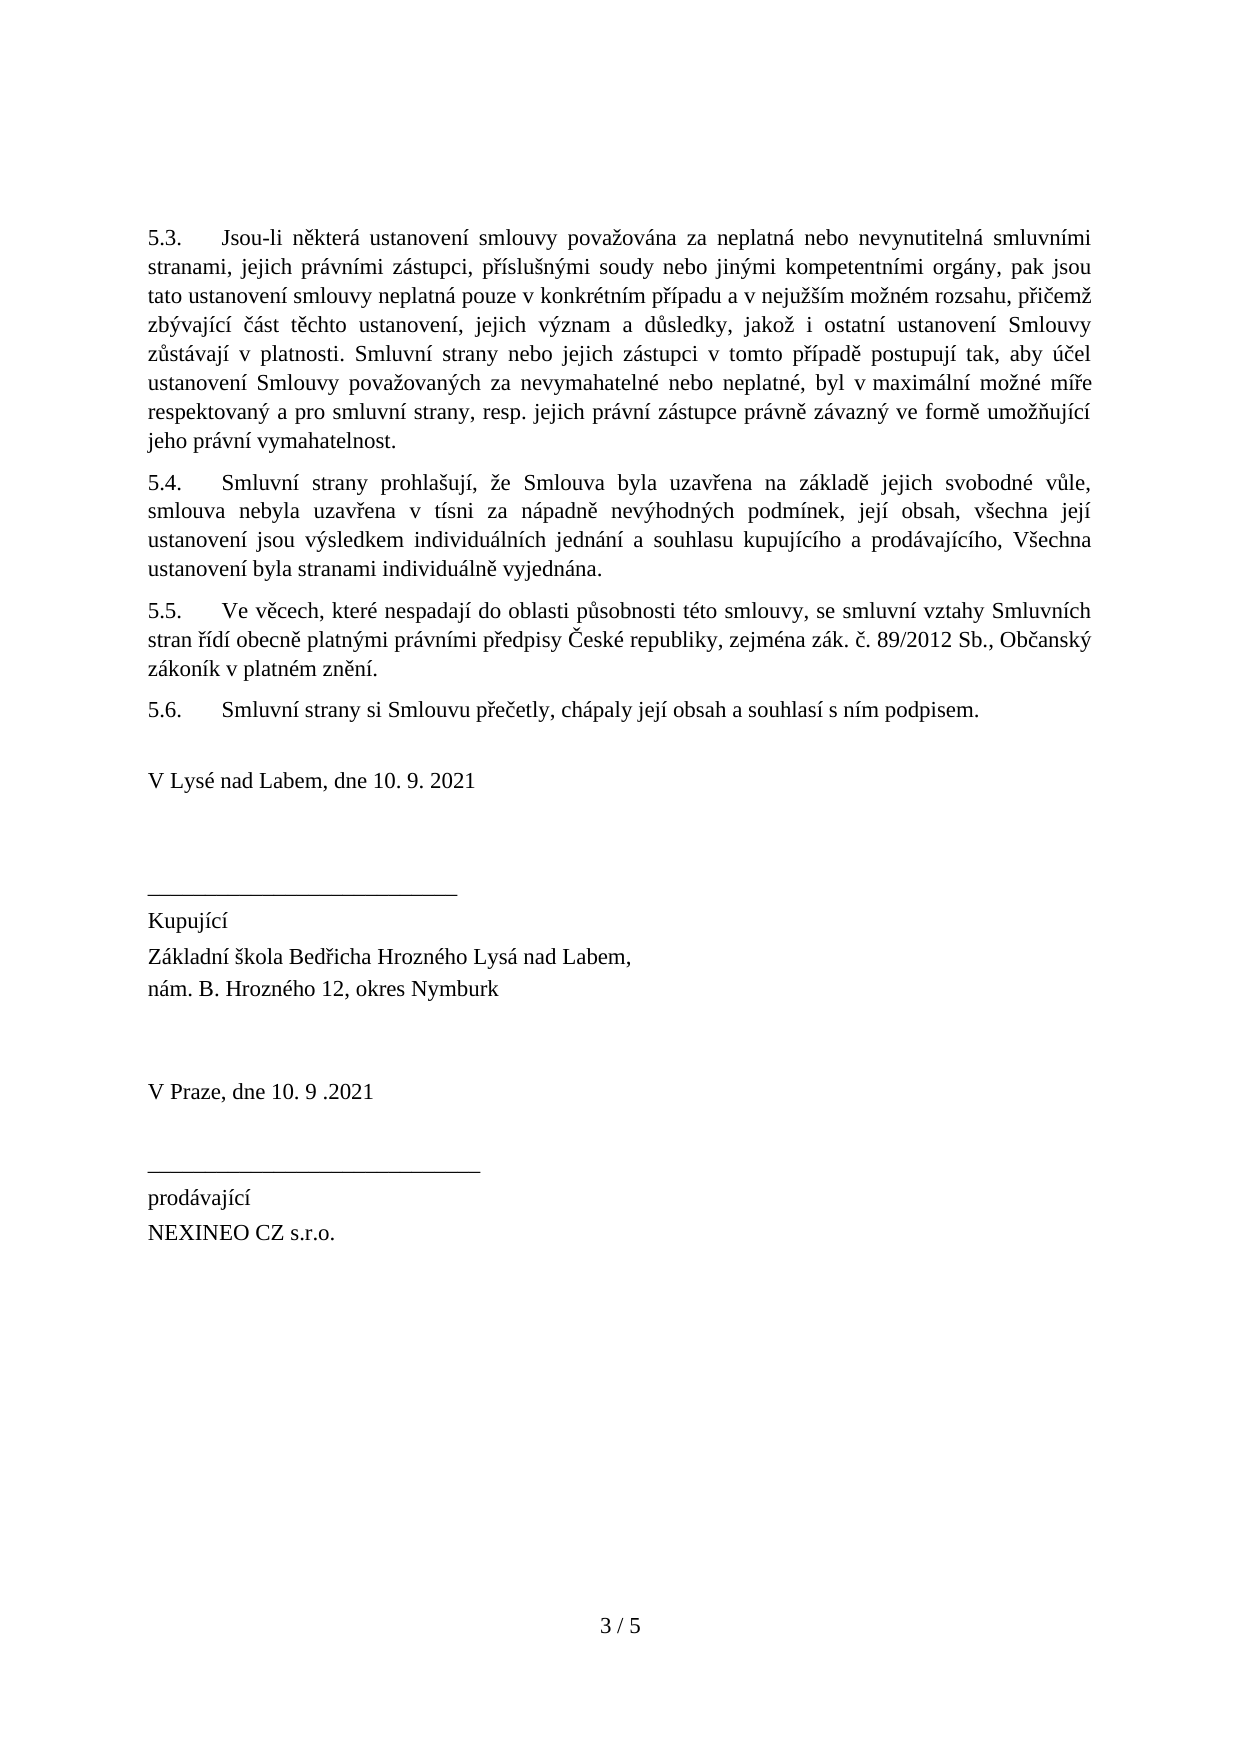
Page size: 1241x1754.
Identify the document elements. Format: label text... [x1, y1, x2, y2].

subtitle 5.6. Smluvní strany si Smlouvu přečetly, chápaly její obsah a souhlasí s ním podpisem. [148, 696, 1092, 723]
text _____________________________ [148, 1149, 1092, 1175]
text nám. B. Hrozného 12, okres Nymburk [148, 975, 1092, 1002]
text V Praze, dne 10. 9 .2021 [148, 1078, 1092, 1105]
subtitle 5.5. Ve věcech, které nespadají do oblasti působnosti této smlouvy, se smluvní vztahy Smluvních stran řídí obecně platnými právními předpisy České republiky, zejména zák. č. 89/2012 Sb., Občanský zákoník v platném znění. [148, 597, 1092, 681]
subtitle 5.3. Jsou-li některá ustanovení smlouvy považována za neplatná nebo nevynutitelná smluvními stranami, jejich právními zástupci, příslušnými soudy nebo jinými kompetentními orgány, pak jsou tato ustanovení smlouvy neplatná pouze v konkrétním případu a v nejužším možném rozsahu, přičemž zbývající část těchto ustanovení, jejich význam a důsledky, jakož i ostatní ustanovení Smlouvy zůstávají v platnosti. Smluvní strany nebo jejich zástupci v tomto případě postupují tak, aby účel ustanovení Smlouvy považovaných za nevymahatelné nebo neplatné, byl v maximální možné míře respektovaný a pro smluvní strany, resp. jejich právní zástupce právně závazný ve formě umožňující jeho právní vymahatelnost. [148, 224, 1092, 453]
text NEXINEO CZ s.r.o. [148, 1219, 1092, 1246]
text ___________________________ [148, 872, 1092, 899]
text prodávající [148, 1184, 1092, 1210]
text Základní škola Bedřicha Hrozného Lysá nad Labem, [148, 943, 1092, 969]
text V Lysé nad Labem, dne 10. 9. 2021 [148, 767, 1092, 793]
text Kupující [148, 907, 1092, 934]
subtitle 5.4. Smluvní strany prohlašují, že Smlouva byla uzavřena na základě jejich svobodné vůle, smlouva nebyla uzavřena v tísni za nápadně nevýhodných podmínek, její obsah, všechna její ustanovení jsou výsledkem individuálních jednání a souhlasu kupujícího a prodávajícího, Všechna ustanovení byla stranami individuálně vyjednána. [148, 468, 1092, 582]
